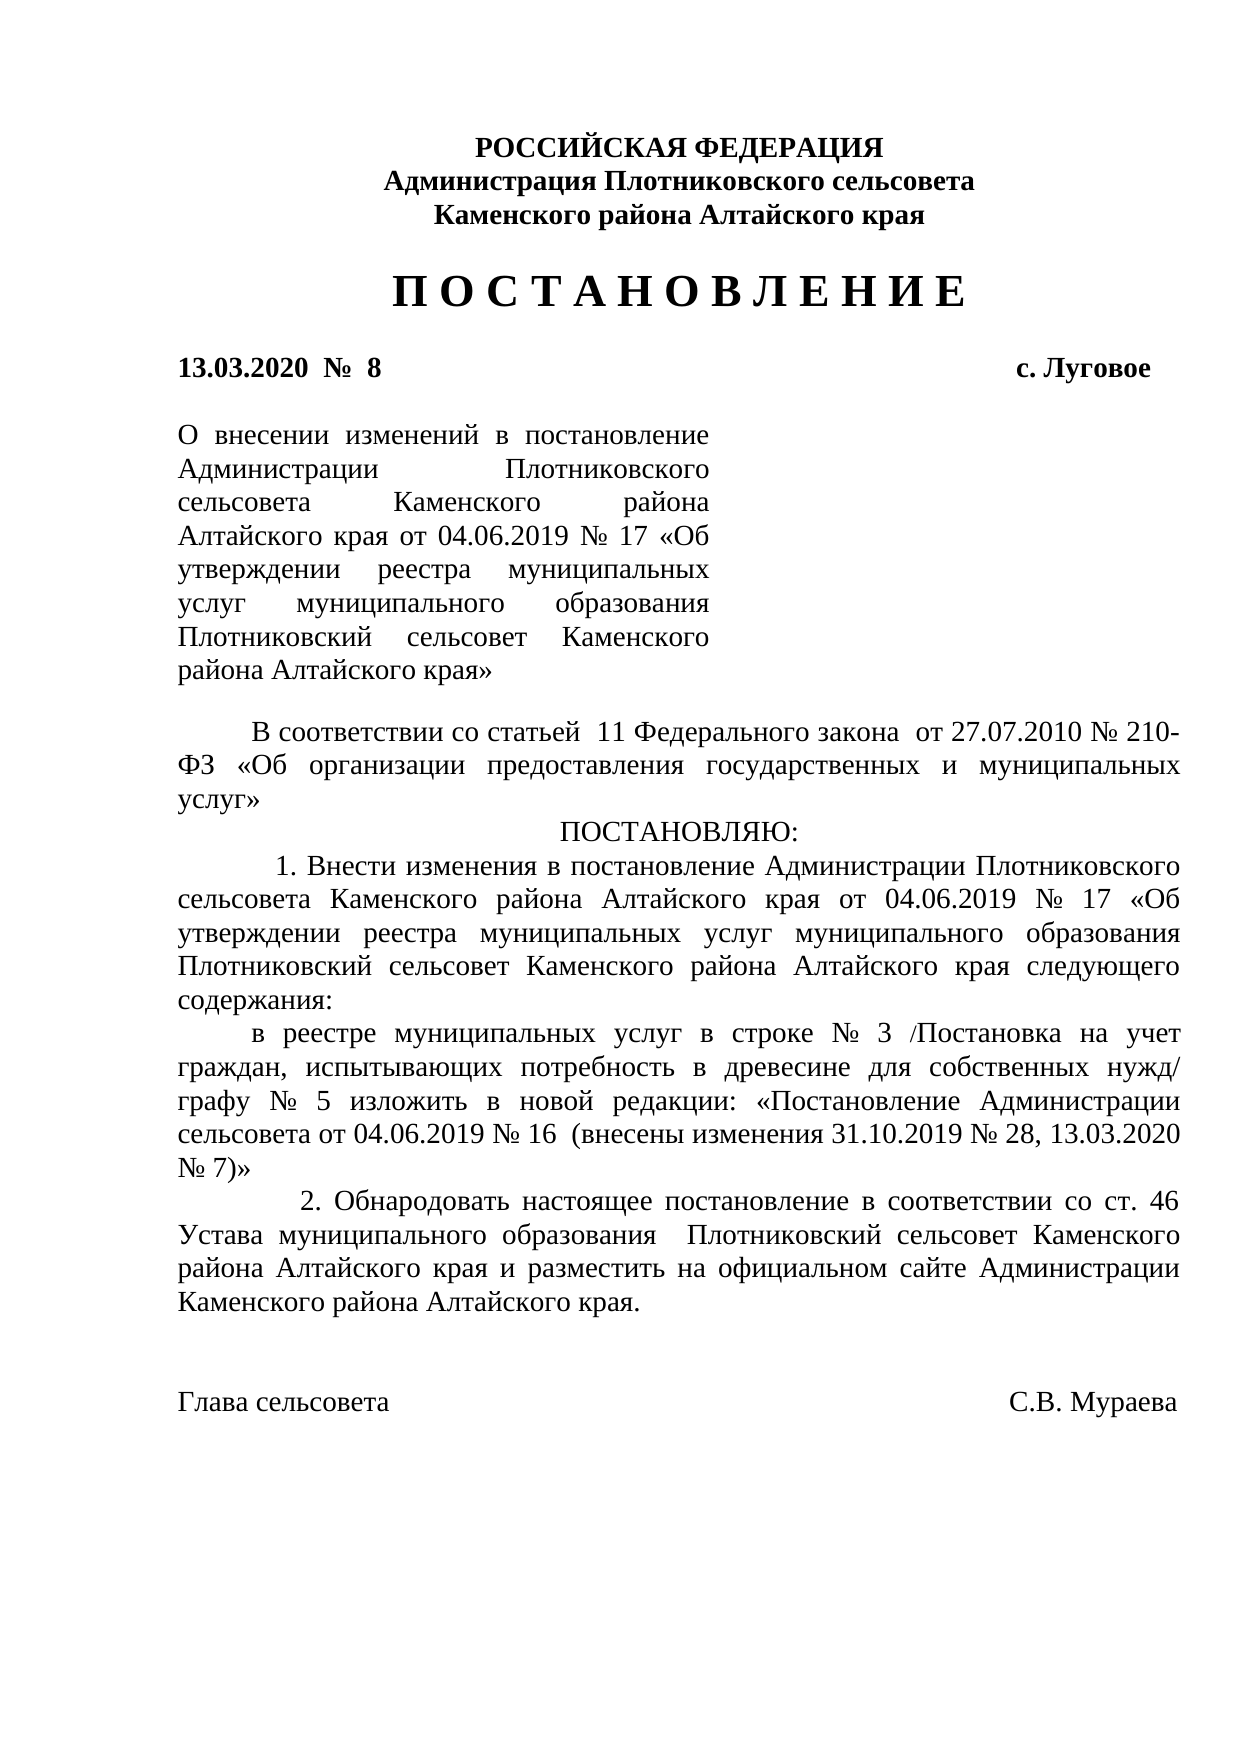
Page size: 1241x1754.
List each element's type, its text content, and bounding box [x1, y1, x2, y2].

title П О С Т А Н О В Л Е Н И Е [177, 264, 1181, 317]
list в реестре муниципальных услуг в строке № 3 /Постановка на учет граждан, испытывающих потребность в древесине для собственных нужд/ графу № 5 изложить в новой редакции: «Постановление Администрации сельсовета от 04.06.2019 № 16 (внесены изменения 31.10.2019 № 28, 13.03.2020 № 7)» [177, 1016, 1181, 1183]
table_header О внесении изменений в постановление Администрации Плотниковского сельсовета Каменского района Алтайского края от 04.06.2019 № 17 «Об утверждении реестра муниципальных услуг муниципального образования Плотниковский сельсовет Каменского района Алтайского края» [177, 418, 721, 686]
title РОССИЙСКАЯ ФЕДЕРАЦИЯ [177, 130, 1181, 163]
title Администрация Плотниковского сельсовета [177, 163, 1181, 197]
text 2. Обнародовать настоящее постановление в соответствии со ст. 46 Устава муниципального образования Плотниковский сельсовет Каменского района Алтайского края и разместить на официальном сайте Администрации Каменского района Алтайского края. [177, 1183, 1181, 1317]
text ПОСТАНОВЛЯЮ: [177, 814, 1181, 848]
text Глава сельсовета С.В. Мураева [177, 1384, 1181, 1418]
title Каменского района Алтайского края [177, 197, 1181, 231]
text 1. Внести изменения в постановление Администрации Плотниковского сельсовета Каменского района Алтайского края от 04.06.2019 № 17 «Об утверждении реестра муниципальных услуг муниципального образования Плотниковский сельсовет Каменского района Алтайского края следующего содержания: [177, 848, 1181, 1016]
text В соответствии со статьей 11 Федерального закона от 27.07.2010 № 210-ФЗ «Об организации предоставления государственных и муниципальных услуг» [177, 714, 1181, 814]
title 13.03.2020 № 8 с. Луговое [177, 350, 1181, 384]
